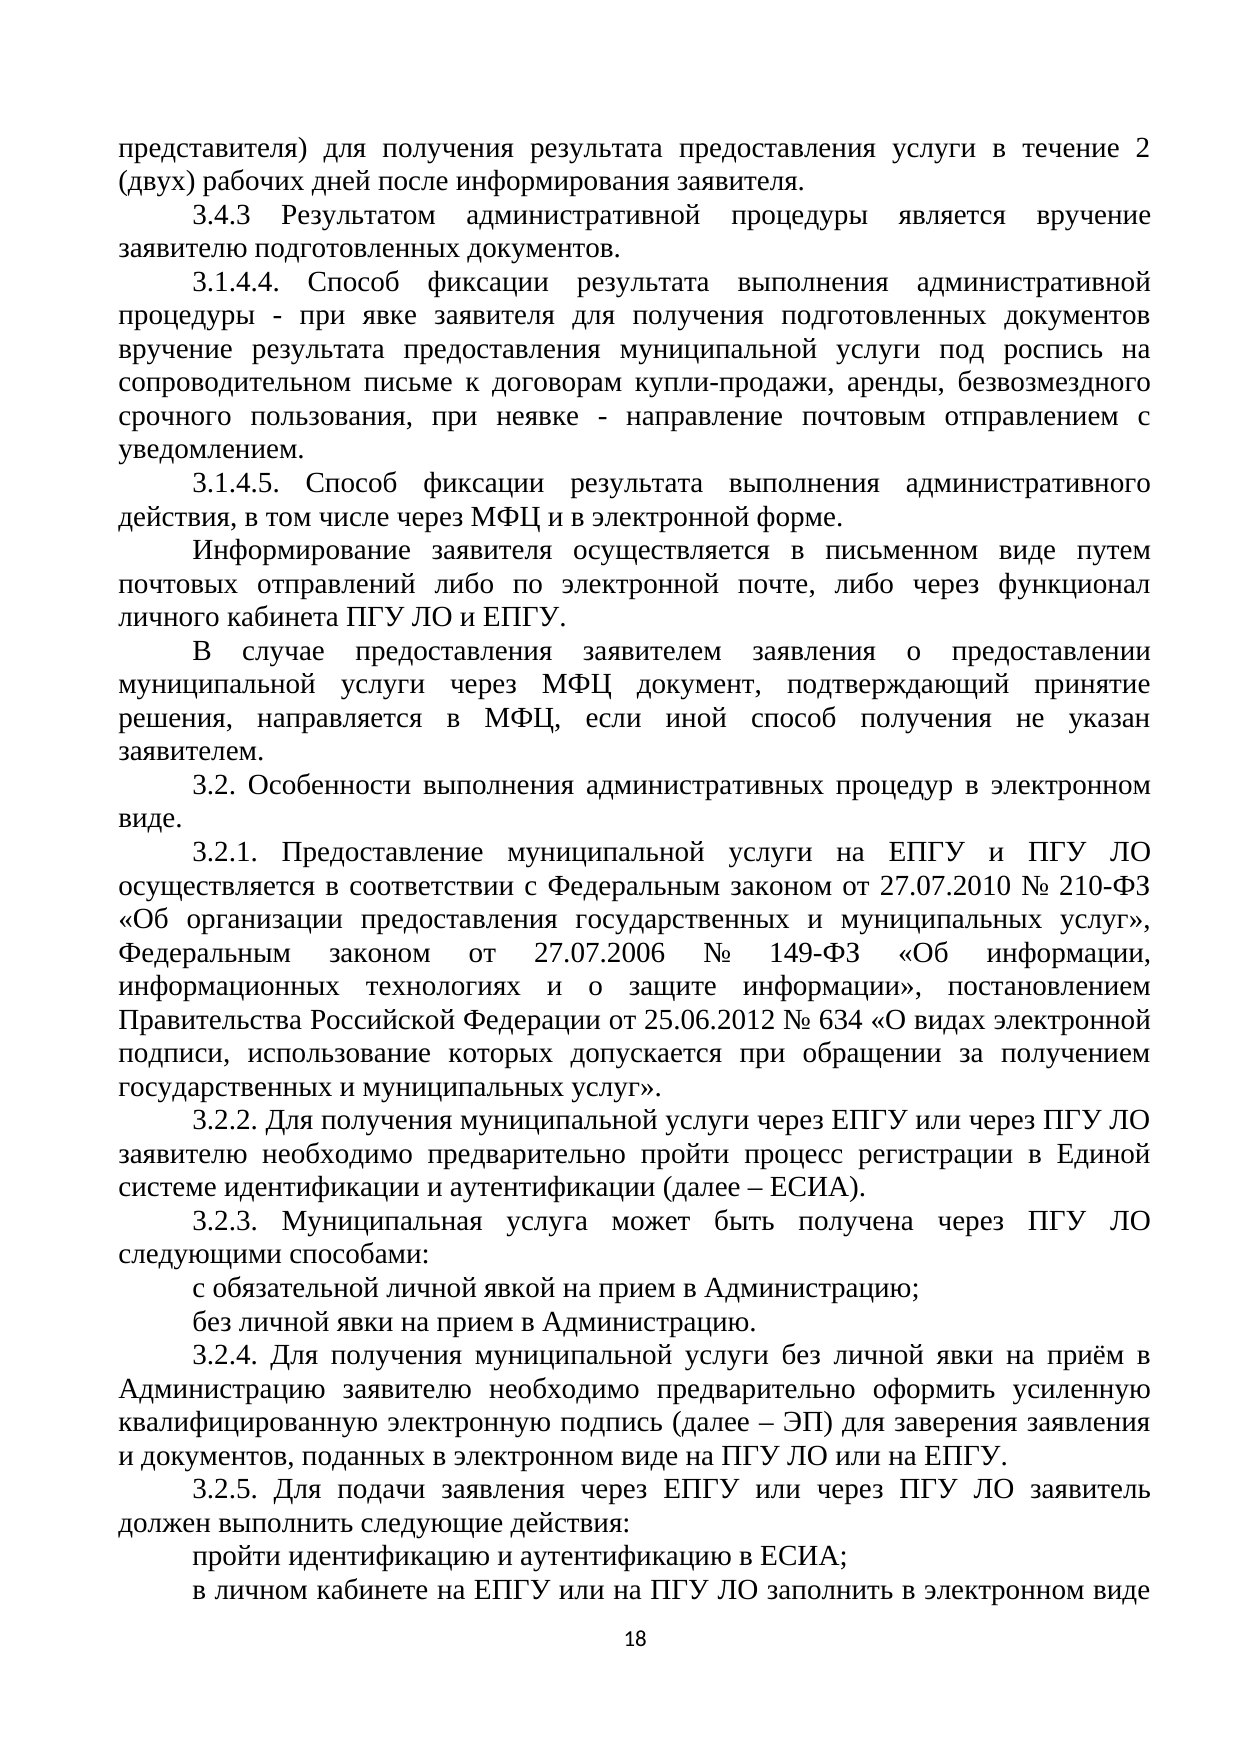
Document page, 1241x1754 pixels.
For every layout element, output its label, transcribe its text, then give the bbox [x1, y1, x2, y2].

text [118, 1572, 1152, 1606]
text 3.2. Особенности выполнения административных процедур в электронном виде. [118, 767, 1152, 834]
text В случае предоставления заявителем заявления о предоставлении муниципальной услуги через МФЦ документ, подтверждающий принятие решения, направляется в МФЦ, если иной способ получения не указан заявителем. [118, 633, 1152, 767]
text с обязательной личной явкой на прием в Администрацию; [118, 1270, 1152, 1304]
text 3.2.1. Предоставление муниципальной услуги на ЕПГУ и ПГУ ЛО осуществляется в соответствии с Федеральным законом от 27.07.2010 № 210-ФЗ «Об организации предоставления государственных и муниципальных услуг», Федеральным законом от 27.07.2006 № 149-ФЗ «Об информации, информационных технологиях и о защите информации», постановлением Правительства Российской Федерации от 25.06.2012 № 634 «О видах электронной подписи, использование которых допускается при обращении за получением государственных и муниципальных услуг». [118, 834, 1152, 1102]
text 3.2.4. Для получения муниципальной услуги без личной явки на приём в Администрацию заявителю необходимо предварительно оформить усиленную квалифицированную электронную подпись (далее – ЭП) для заверения заявления и документов, поданных в электронном виде на ПГУ ЛО или на ЕПГУ. [118, 1337, 1152, 1471]
text 3.4.3 Результатом административной процедуры является вручение заявителю подготовленных документов. [118, 197, 1152, 264]
text 3.2.3. Муниципальная услуга может быть получена через ПГУ ЛО следующими способами: [118, 1203, 1152, 1270]
text 3.1.4.5. Способ фиксации результата выполнения административного действия, в том числе через МФЦ и в электронной форме. [118, 465, 1152, 532]
text пройти идентификацию и аутентификацию в ЕСИА; [118, 1538, 1152, 1572]
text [118, 130, 1152, 197]
text без личной явки на прием в Администрацию. [118, 1304, 1152, 1337]
text 3.1.4.4. Способ фиксации результата выполнения административной процедуры - при явке заявителя для получения подготовленных документов вручение результата предоставления муниципальной услуги под роспись на сопроводительном письме к договорам купли-продажи, аренды, безвозмездного срочного пользования, при неявке - направление почтовым отправлением с уведомлением. [118, 264, 1152, 465]
text Информирование заявителя осуществляется в письменном виде путем почтовых отправлений либо по электронной почте, либо через функционал личного кабинета ПГУ ЛО и ЕПГУ. [118, 532, 1152, 633]
text 3.2.2. Для получения муниципальной услуги через ЕПГУ или через ПГУ ЛО заявителю необходимо предварительно пройти процесс регистрации в Единой системе идентификации и аутентификации (далее – ЕСИА). [118, 1102, 1152, 1203]
text 3.2.5. Для подачи заявления через ЕПГУ или через ПГУ ЛО заявитель должен выполнить следующие действия: [118, 1471, 1152, 1538]
